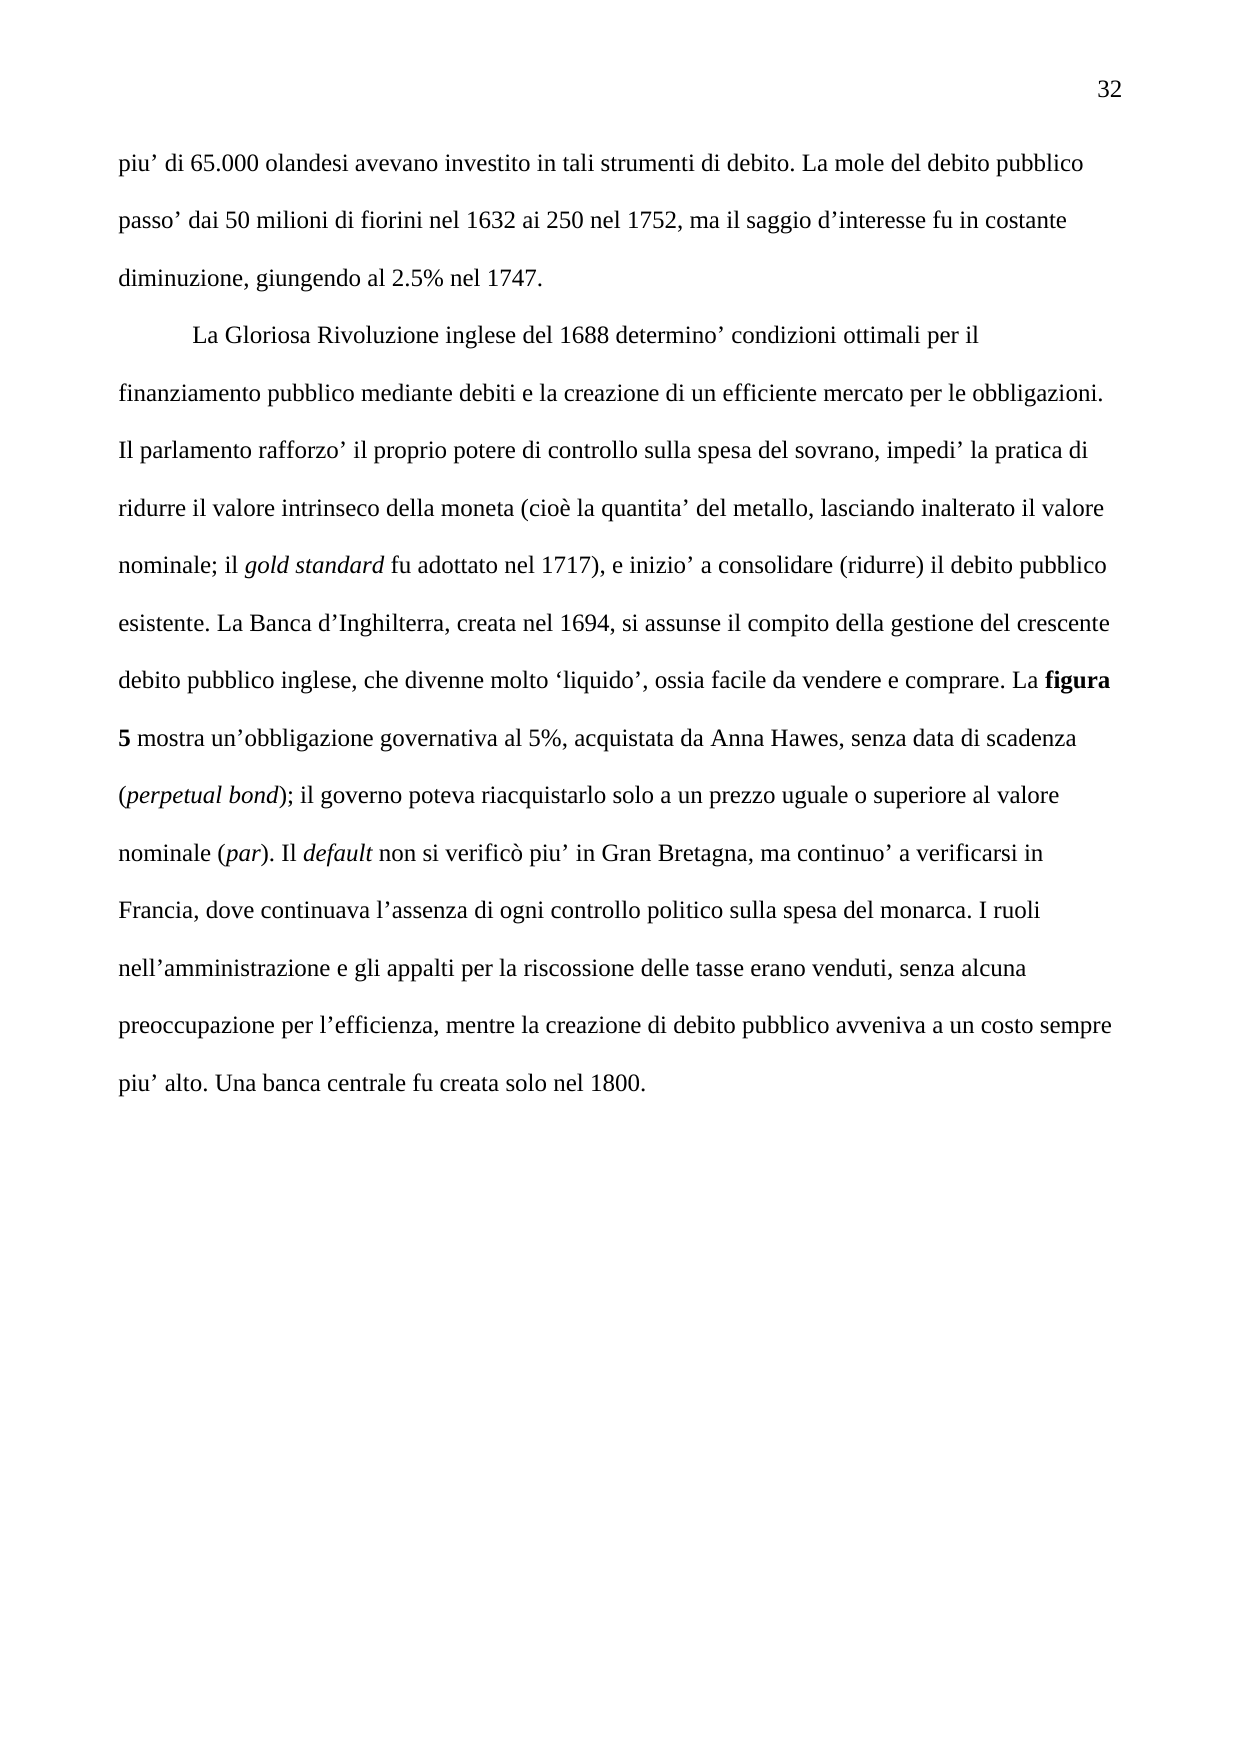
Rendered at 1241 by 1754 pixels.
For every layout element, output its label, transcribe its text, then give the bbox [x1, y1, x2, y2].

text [118, 148, 1122, 291]
text La Gloriosa Rivoluzione inglese del 1688 determino’ condizioni ottimali per il finanziamento pubblico mediante debiti e la creazione di un efficiente mercato per le obbligazioni. Il parlamento rafforzo’ il proprio potere di controllo sulla spesa del sovrano, impedi’ la pratica di ridurre il valore intrinseco della moneta (cioè la quantita’ del metallo, lasciando inalterato il valore nominale; il gold standard fu adottato nel 1717), e inizio’ a consolidare (ridurre) il debito pubblico esistente. La Banca d’Inghilterra, creata nel 1694, si assunse il compito della gestione del crescente debito pubblico inglese, che divenne molto ‘liquido’, ossia facile da vendere e comprare. La figura 5 mostra un’obbligazione governativa al 5%, acquistata da Anna Hawes, senza data di scadenza (perpetual bond); il governo poteva riacquistarlo solo a un prezzo uguale o superiore al valore nominale (par). Il default non si verificò piu’ in Gran Bretagna, ma continuo’ a verificarsi in Francia, dove continuava l’assenza di ogni controllo politico sulla spesa del monarca. I ruoli nell’amministrazione e gli appalti per la riscossione delle tasse erano venduti, senza alcuna preoccupazione per l’efficienza, mentre la creazione di debito pubblico avveniva a un costo sempre piu’ alto. Una banca centrale fu creata solo nel 1800. [118, 320, 1122, 1096]
